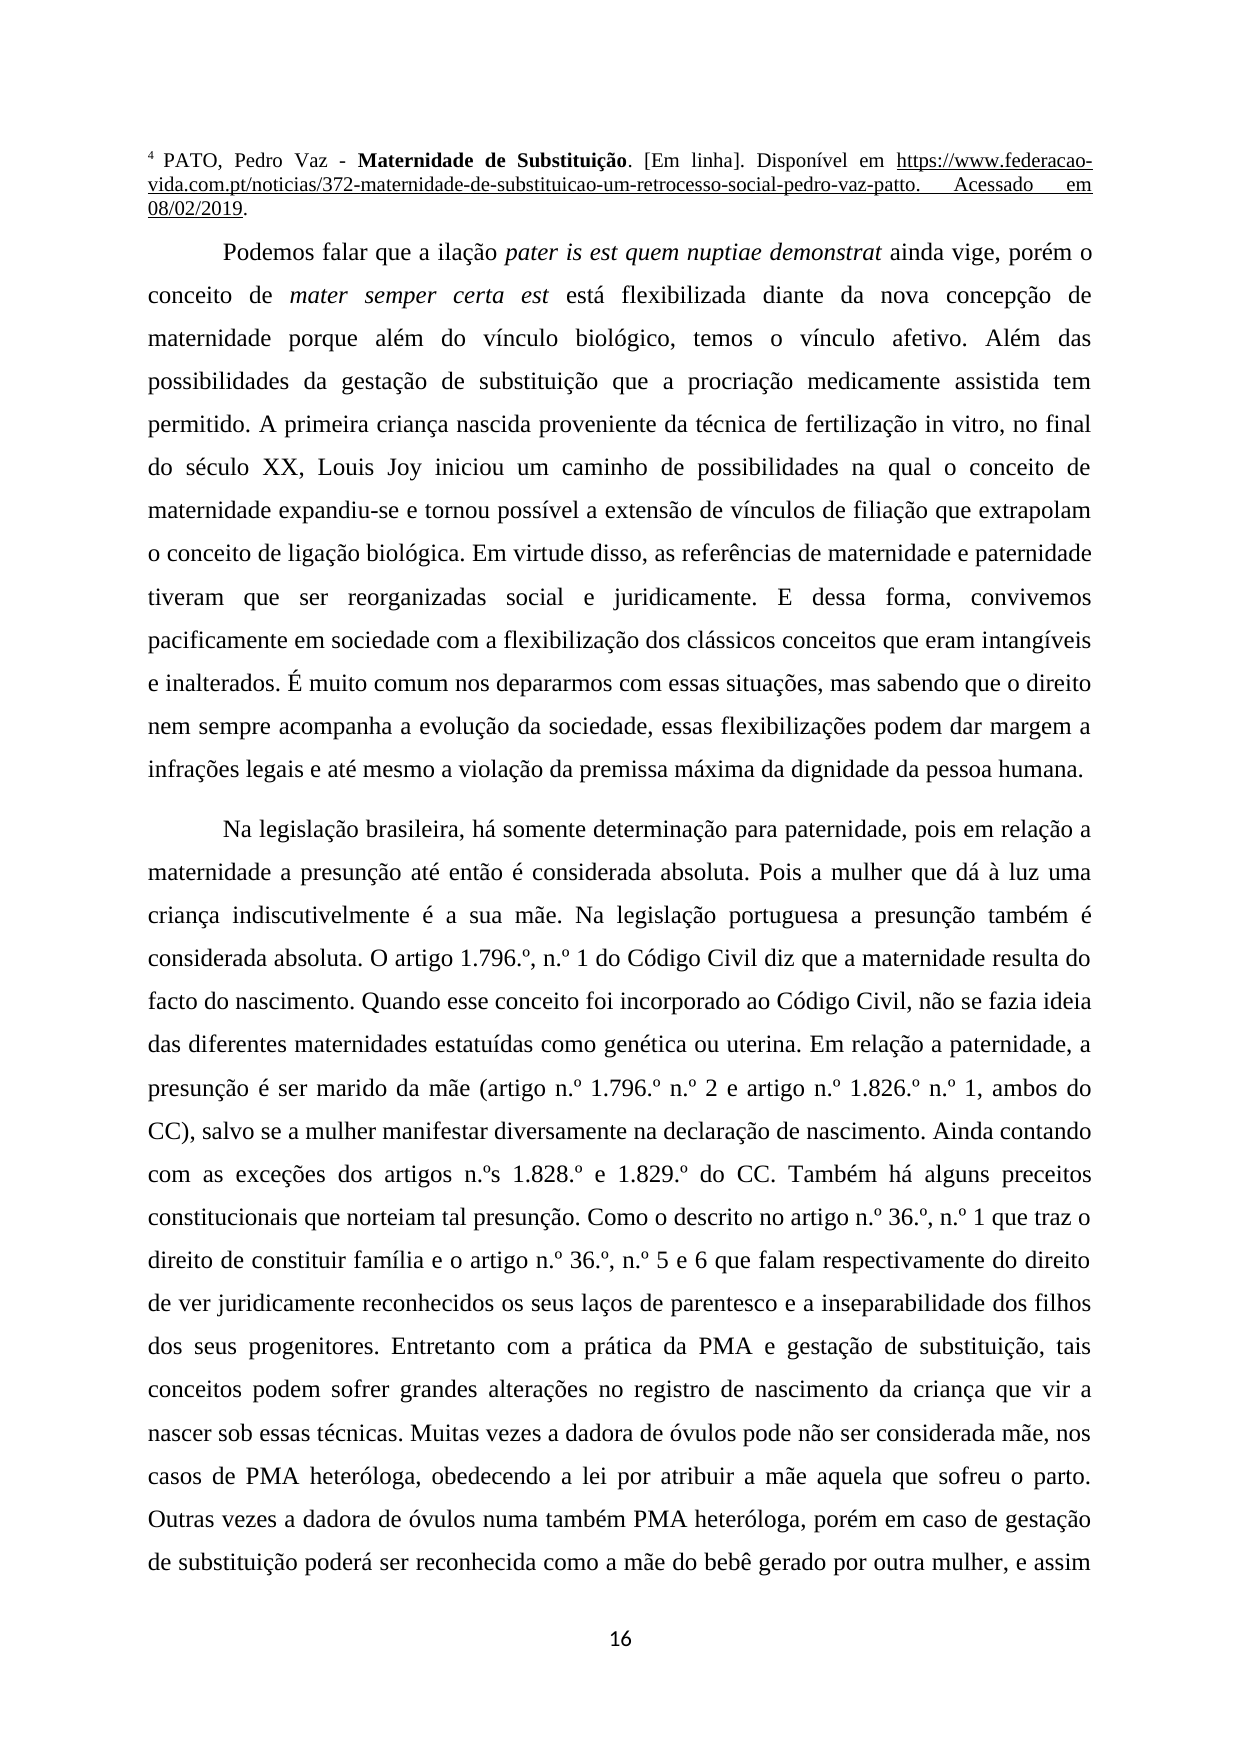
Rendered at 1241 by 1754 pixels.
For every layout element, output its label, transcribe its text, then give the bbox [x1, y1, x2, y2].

text 4 PATO, Pedro Vaz - Maternidade de Substituição. [Em linha]. Disponível em https://www.federacao-vida.com.pt/noticias/372-maternidade-de-substituicao-um-retrocesso-social-pedro-vaz-patto. Acessado em 08/02/2019. [148, 194, 1092, 220]
text 4 PATO, Pedro Vaz - Maternidade de Substituição. [Em linha]. Disponível em https://www.federacao-vida.com.pt/noticias/372-maternidade-de-substituicao-um-retrocesso-social-pedro-vaz-patto. Acessado em 08/02/2019. [148, 148, 1092, 193]
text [148, 814, 1092, 1576]
text Podemos falar que a ilação pater is est quem nuptiae demonstrat ainda vige, porém o conceito de mater semper certa est está flexibilizada diante da nova concepção de maternidade porque além do vínculo biológico, temos o vínculo afetivo. Além das possibilidades da gestação de substituição que a procriação medicamente assistida tem permitido. A primeira criança nascida proveniente da técnica de fertilização in vitro, no final do século XX, Louis Joy iniciou um caminho de possibilidades na qual o conceito de maternidade expandiu-se e tornou possível a extensão de vínculos de filiação que extrapolam o conceito de ligação biológica. Em virtude disso, as referências de maternidade e paternidade tiveram que ser reorganizadas social e juridicamente. E dessa forma, convivemos pacificamente em sociedade com a flexibilização dos clássicos conceitos que eram intangíveis e inalterados. É muito comum nos depararmos com essas situações, mas sabendo que o direito nem sempre acompanha a evolução da sociedade, essas flexibilizações podem dar margem a infrações legais e até mesmo a violação da premissa máxima da dignidade da pessoa humana. [148, 237, 1092, 783]
